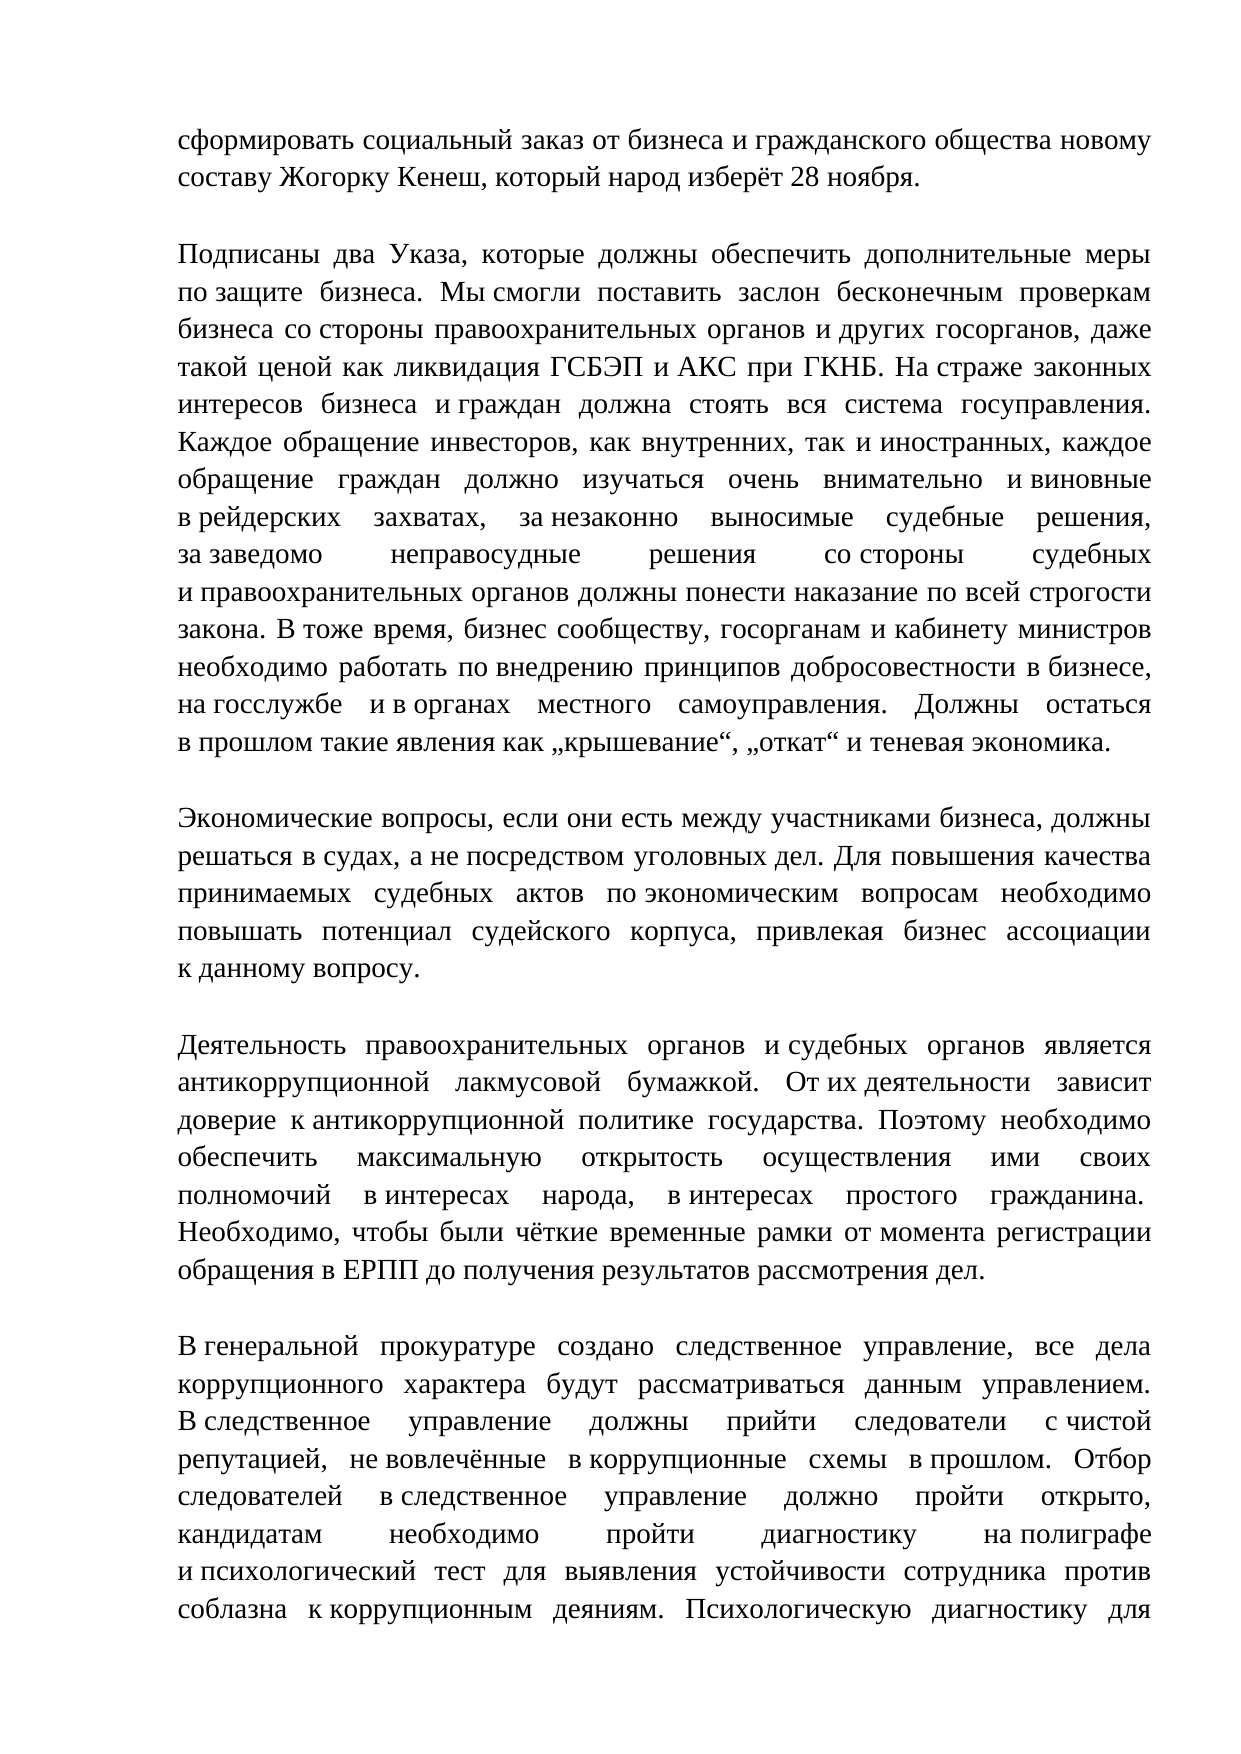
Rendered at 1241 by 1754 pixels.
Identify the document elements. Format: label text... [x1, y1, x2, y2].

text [177, 118, 1152, 193]
text Экономические вопросы, если они есть между участниками бизнеса, должны решаться в судах, а не посредством уголовных дел. Для повышения качества принимаемых судебных актов по экономическим вопросам необходимо повышать потенциал судейского корпуса, привлекая бизнес ассоциации к данному вопросу. [177, 796, 1152, 984]
text Подписаны два Указа, которые должны обеспечить дополнительные меры по защите бизнеса. Мы смогли поставить заслон бесконечным проверкам бизнеса со стороны правоохранительных органов и других госорганов, даже такой ценой как ликвидация ГСБЭП и АКС при ГКНБ. На страже законных интересов бизнеса и граждан должна стоять вся система госуправления. Каждое обращение инвесторов, как внутренних, так и иностранных, каждое обращение граждан должно изучаться очень внимательно и виновные в рейдерских захватах, за незаконно выносимые судебные решения, за заведомо неправосудные решения со стороны судебных и правоохранительных органов должны понести наказание по всей строгости закона. В тоже время, бизнес сообществу, госорганам и кабинету министров необходимо работать по внедрению принципов добросовестности в бизнесе, на госслужбе и в органах местного самоуправления. Должны остаться в прошлом такие явления как „крышевание“, „откат“ и теневая экономика. [177, 232, 1152, 757]
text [177, 1324, 1152, 1624]
text Деятельность правоохранительных органов и судебных органов является антикоррупционной лакмусовой бумажкой. От их деятельности зависит доверие к антикоррупционной политике государства. Поэтому необходимо обеспечить максимальную открытость осуществления ими своих полномочий в интересах народа, в интересах простого гражданина. Необходимо, чтобы были чёткие временные рамки от момента регистрации обращения в ЕРПП до получения результатов рассмотрения дел. [177, 1023, 1152, 1285]
